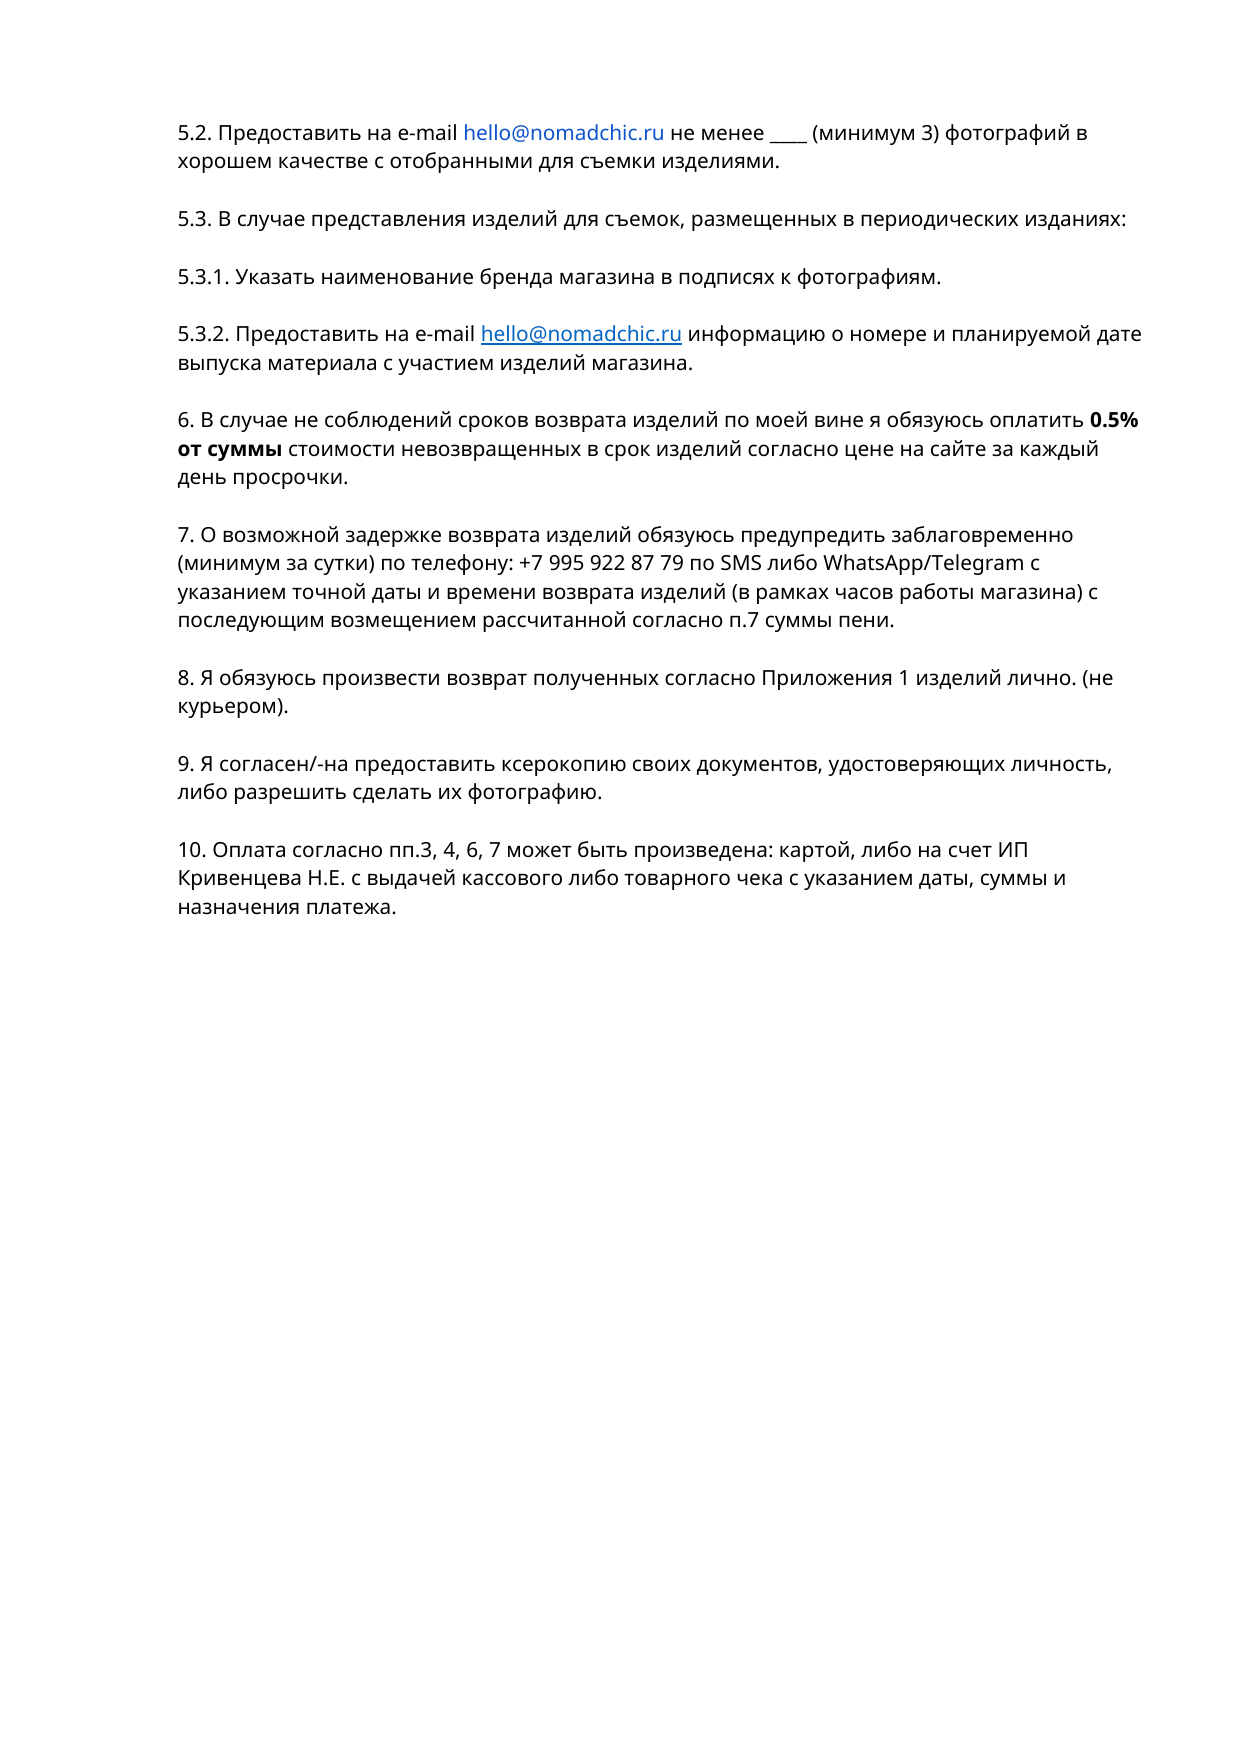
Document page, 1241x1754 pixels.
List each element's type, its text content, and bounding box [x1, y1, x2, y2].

text 5.3.1. Указать наименование бренда магазина в подписях к фотографиям. [177, 262, 1152, 290]
text 5.3. В случае представления изделий для съемок, размещенных в периодических изданиях: [177, 204, 1152, 233]
text 5.3.2. Предоставить на e-mail hello@nomadchic.ru информацию о номере и планируемой дате выпуска материала с участием изделий магазина. [177, 319, 1152, 376]
text 5.2. Предоставить на e-mail hello@nomadchic.ru не менее ____ (минимум 3) фотографий в хорошем качестве c отобранными для съемки изделиями. [177, 118, 1152, 175]
text 9. Я согласен/-на предоставить ксерокопию своих документов, удостоверяющих личность, либо разрешить сделать их фотографию. [177, 749, 1152, 806]
text 10. Оплата согласно пп.3, 4, 6, 7 может быть произведена: картой, либо на счет ИП Кривенцева Н.Е. с выдачей кассового либо товарного чека с указанием даты, суммы и назначения платежа. [177, 835, 1152, 920]
text 6. В случае не соблюдений сроков возврата изделий по моей вине я обязуюсь оплатить ​0.5% от суммы стоимости невозвращенных в срок изделий согласно цене на сайте за каждый день просрочки. [177, 405, 1152, 491]
text 8. Я обязуюсь произвести возврат полученных согласно Приложения 1 изделий лично. (не курьером). [177, 663, 1152, 720]
text 7. О возможной задержке возврата изделий обязуюсь предупредить заблаговременно (минимум за сутки) по телефону: +7 995 922 87 79 по SMS либо WhatsApp/Telegram c указанием точной даты и времени возврата изделий (в рамках часов работы магазина) с последующим возмещением рассчитанной согласно п.7 суммы пени. [177, 520, 1152, 634]
